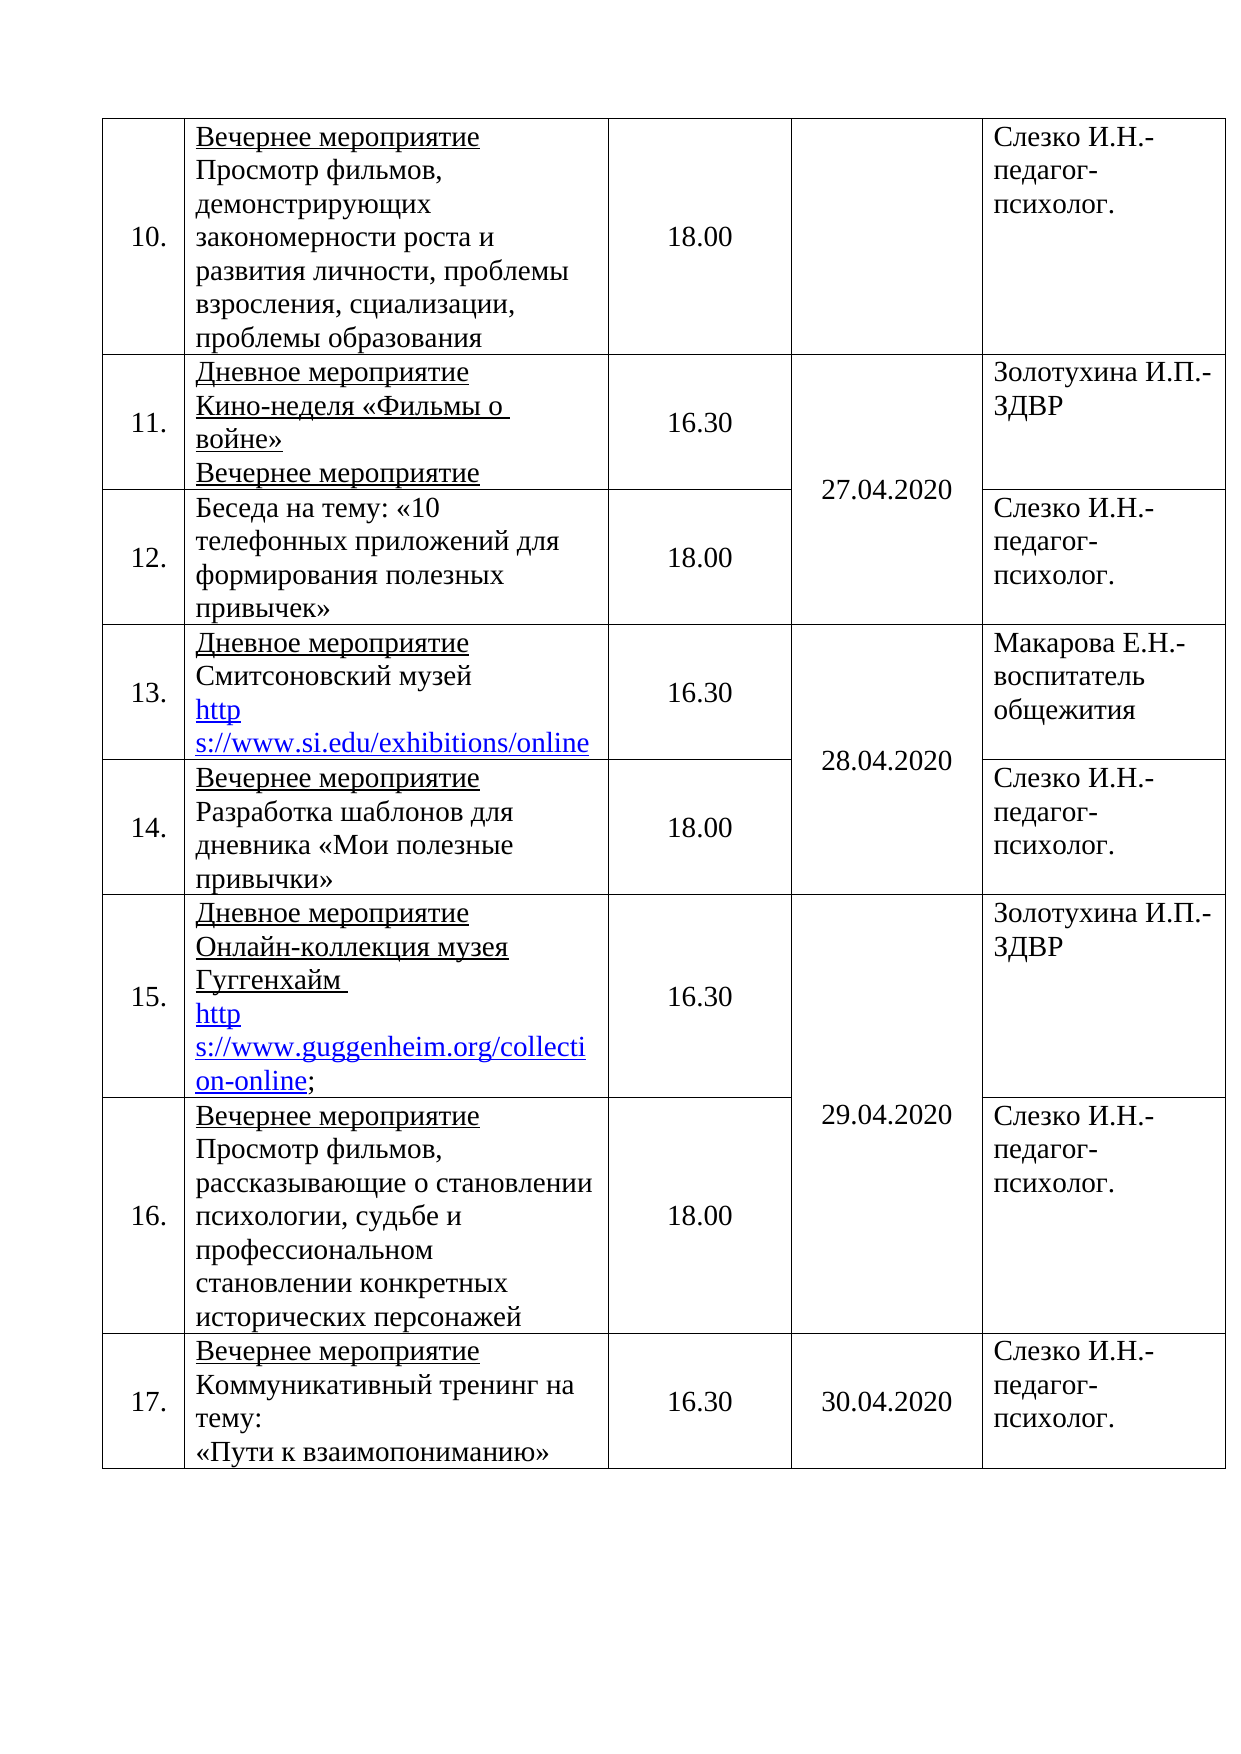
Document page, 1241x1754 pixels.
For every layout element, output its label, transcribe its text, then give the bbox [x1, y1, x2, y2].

table_cell [103, 119, 184, 353]
table_cell 16.30 [609, 895, 791, 1097]
table_cell 30.04.2020 [792, 1334, 982, 1468]
table_cell 16.30 [609, 1334, 791, 1468]
table_cell [103, 1334, 184, 1468]
table_cell 29.04.2020 [792, 895, 982, 1332]
table_cell Золотухина И.П.-ЗДВР [983, 355, 1225, 489]
table_cell 18.00 [609, 760, 791, 894]
table_cell Вечернее мероприятие Коммуникативный тренинг на тему: «Пути к взаимопониманию» [185, 1334, 608, 1468]
table_cell Слезко И.Н.-педагог-психолог. [983, 490, 1225, 624]
table_cell Слезко И.Н.-педагог-психолог. [983, 1098, 1225, 1332]
table_cell 18.00 [609, 490, 791, 624]
table_cell [103, 625, 184, 759]
table_cell [103, 760, 184, 894]
table_cell 18.00 [609, 119, 791, 353]
table_cell Беседа на тему: «10 телефонных приложений для формирования полезных привычек» [185, 490, 608, 624]
table_cell 27.04.2020 [792, 355, 982, 624]
table_cell [103, 1098, 184, 1332]
table_cell 18.00 [609, 1098, 791, 1332]
table_cell [103, 490, 184, 624]
table_cell [792, 119, 982, 353]
table_cell Слезко И.Н.-педагог-психолог. [983, 1334, 1225, 1468]
table_cell 16.30 [609, 625, 791, 759]
table_cell 16.30 [609, 355, 791, 489]
table_cell Золотухина И.П.-ЗДВР [983, 895, 1225, 1097]
table_cell Дневное мероприятие Онлайн-коллекция музея Гуггенхайм https://www.guggenheim.org/collection-online; [185, 895, 608, 1097]
table_cell Слезко И.Н.-педагог-психолог. [983, 760, 1225, 894]
table_cell Дневное мероприятие Смитсоновский музей https://www.si.edu/exhibitions/online [185, 625, 608, 759]
table_cell Вечернее мероприятие Просмотр фильмов, демонстрирующих закономерности роста и развития личности, проблемы взросления, сциализации, проблемы образования [185, 119, 608, 353]
table_cell Вечернее мероприятие Просмотр фильмов, рассказывающие о становлении психологии, судьбе и профессиональном становлении конкретных исторических персонажей [185, 1098, 608, 1332]
table_cell [103, 895, 184, 1097]
table_cell 28.04.2020 [792, 625, 982, 894]
table_cell Дневное мероприятие Кино-неделя «Фильмы о войне» Вечернее мероприятие [185, 355, 608, 489]
table_cell Слезко И.Н.-педагог-психолог. [983, 119, 1225, 353]
table_cell Вечернее мероприятие Разработка шаблонов для дневника «Мои полезные привычки» [185, 760, 608, 894]
table_cell [103, 355, 184, 489]
table_cell Макарова Е.Н.-воспитатель общежития [983, 625, 1225, 759]
